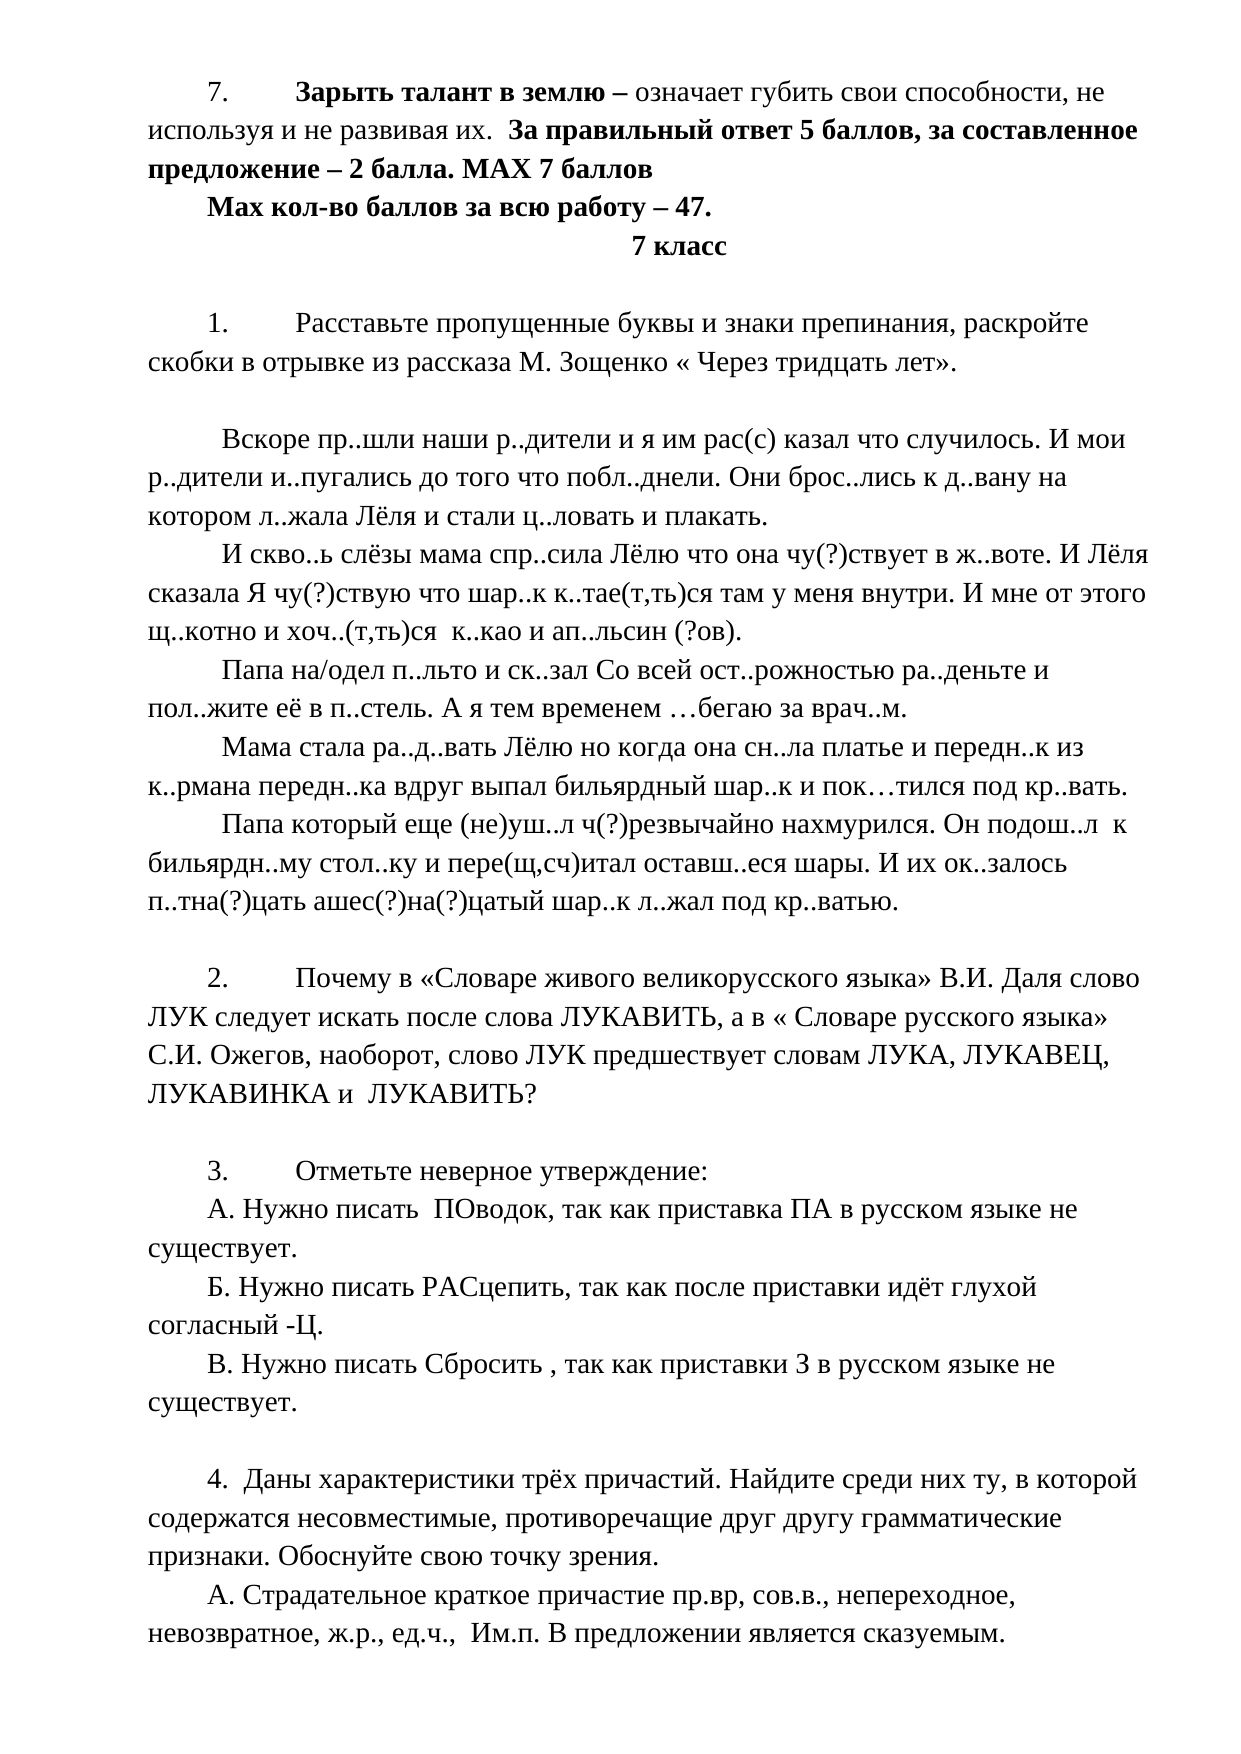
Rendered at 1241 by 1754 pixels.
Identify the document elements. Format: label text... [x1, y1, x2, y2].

list 7 класс [148, 228, 1152, 262]
list Папа который еще (не)уш..л ч(?)резвычайно нахмурился. Он подош..л к бильярдн..му стол..ку и пере(щ,сч)итал оставш..еся шары. И их ок..залось п..тна(?)цать ашес(?)на(?)цатый шар..к л..жал под кр..ватью. [148, 806, 1152, 917]
list Зарыть талант в землю – означает губить свои способности, не используя и не развивая их. За правильный ответ 5 баллов, за составленное предложение – 2 балла. МАХ 7 баллов [148, 74, 1152, 184]
list Мама стала ра..д..вать Лёлю но когда она сн..ла платье и передн..к из к..рмана передн..ка вдруг выпал бильярдный шар..к и пок…тился под кр..вать. [148, 729, 1152, 801]
list Папа на/одел п..льто и ск..зал Со всей ост..рожностью ра..деньте и пол..жите её в п..стель. А я тем временем …бегаю за врач..м. [148, 652, 1152, 724]
list Расставьте пропущенные буквы и знаки препинания, раскройте скобки в отрывке из рассказа М. Зощенко « Через тридцать лет». [148, 305, 1152, 377]
list Почему в «Словаре живого великорусского языка» В.И. Даля слово ЛУК следует искать после слова ЛУКАВИТЬ, а в « Словаре русского языка» С.И. Ожегов, наоборот, слово ЛУК предшествует словам ЛУКА, ЛУКАВЕЦ, ЛУКАВИНКА и ЛУКАВИТЬ? [148, 960, 1152, 1109]
list Вскоре пр..шли наши р..дители и я им рас(с) казал что случилось. И мои р..дители и..пугались до того что побл..днели. Они брос..лись к д..вану на котором л..жала Лёля и стали ц..ловать и плакать. [148, 421, 1152, 531]
list А. Страдательное краткое причастие пр.вр, сов.в., непереходное, невозвратное, ж.р., ед.ч., Им.п. В предложении является сказуемым. [148, 1577, 1152, 1649]
list И скво..ь слёзы мама спр..сила Лёлю что она чу(?)ствует в ж..воте. И Лёля сказала Я чу(?)ствую что шар..к к..тае(т,ть)ся там у меня внутри. И мне от этого щ..котно и хоч..(т,ть)ся к..као и ап..льсин (?ов). [148, 536, 1152, 647]
list Отметьте неверное утверждение: [148, 1153, 1152, 1187]
list 4. Даны характеристики трёх причастий. Найдите среди них ту, в которой содержатся несовместимые, противоречащие друг другу грамматические признаки. Обоснуйте свою точку зрения. [148, 1461, 1152, 1572]
list А. Нужно писать ПОводок, так как приставка ПА в русском языке не существует. [148, 1192, 1152, 1264]
list Б. Нужно писать РАСцепить, так как после приставки идёт глухой согласный -Ц. [148, 1269, 1152, 1341]
list В. Нужно писать Сбросить , так как приставки З в русском языке не существует. [148, 1346, 1152, 1418]
list Мах кол-во баллов за всю работу – 47. [148, 189, 1152, 223]
